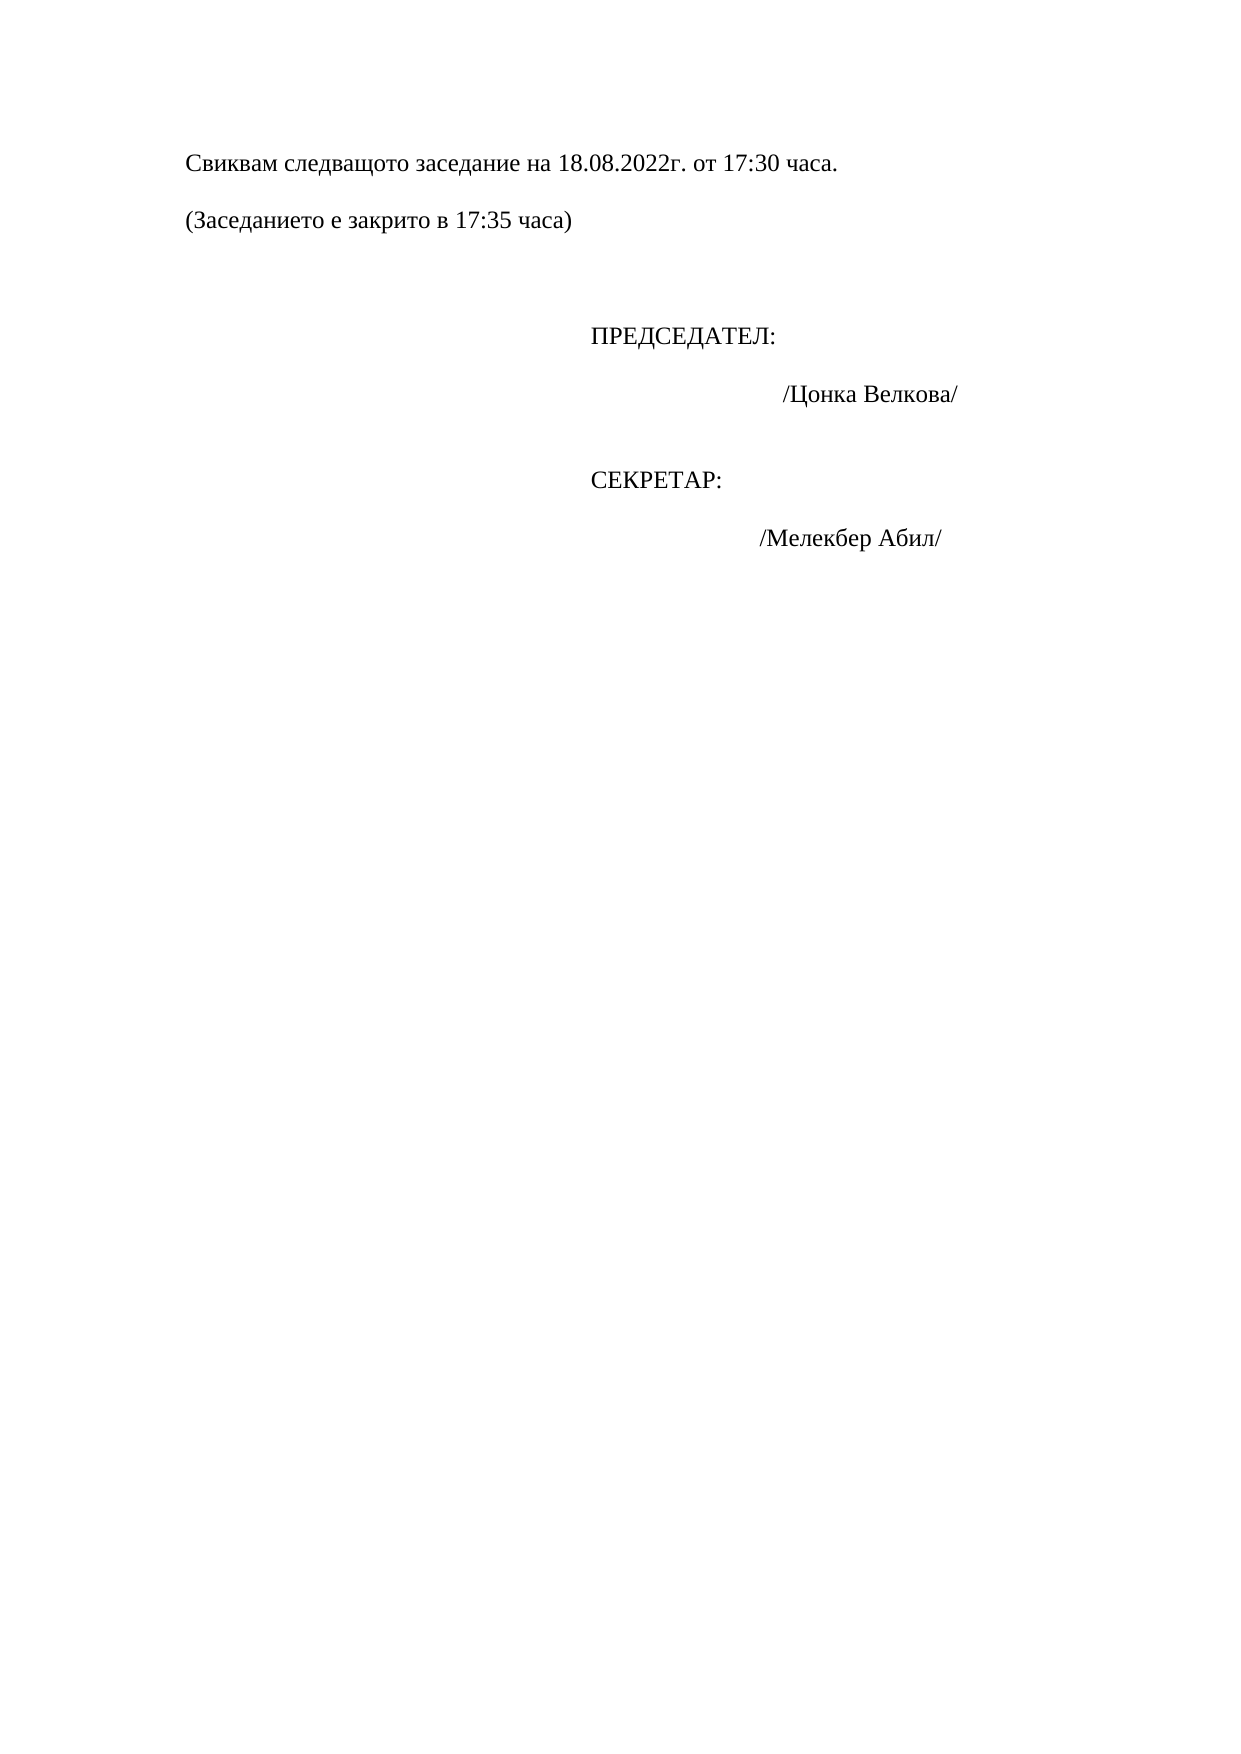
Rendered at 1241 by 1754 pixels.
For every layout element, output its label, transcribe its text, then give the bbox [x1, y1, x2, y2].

text ПРЕДСЕДАТЕЛ: [148, 321, 1093, 350]
text /Мелекбер Абил/ [148, 523, 1093, 551]
text (Заседанието е закрито в 17:35 часа) [148, 206, 1093, 234]
text Свиквам следващото заседание на 18.08.2022г. от 17:30 часа. [148, 148, 1093, 176]
text СЕКРЕТАР: [591, 465, 1093, 494]
text /Цонка Велкова/ [148, 379, 1093, 408]
